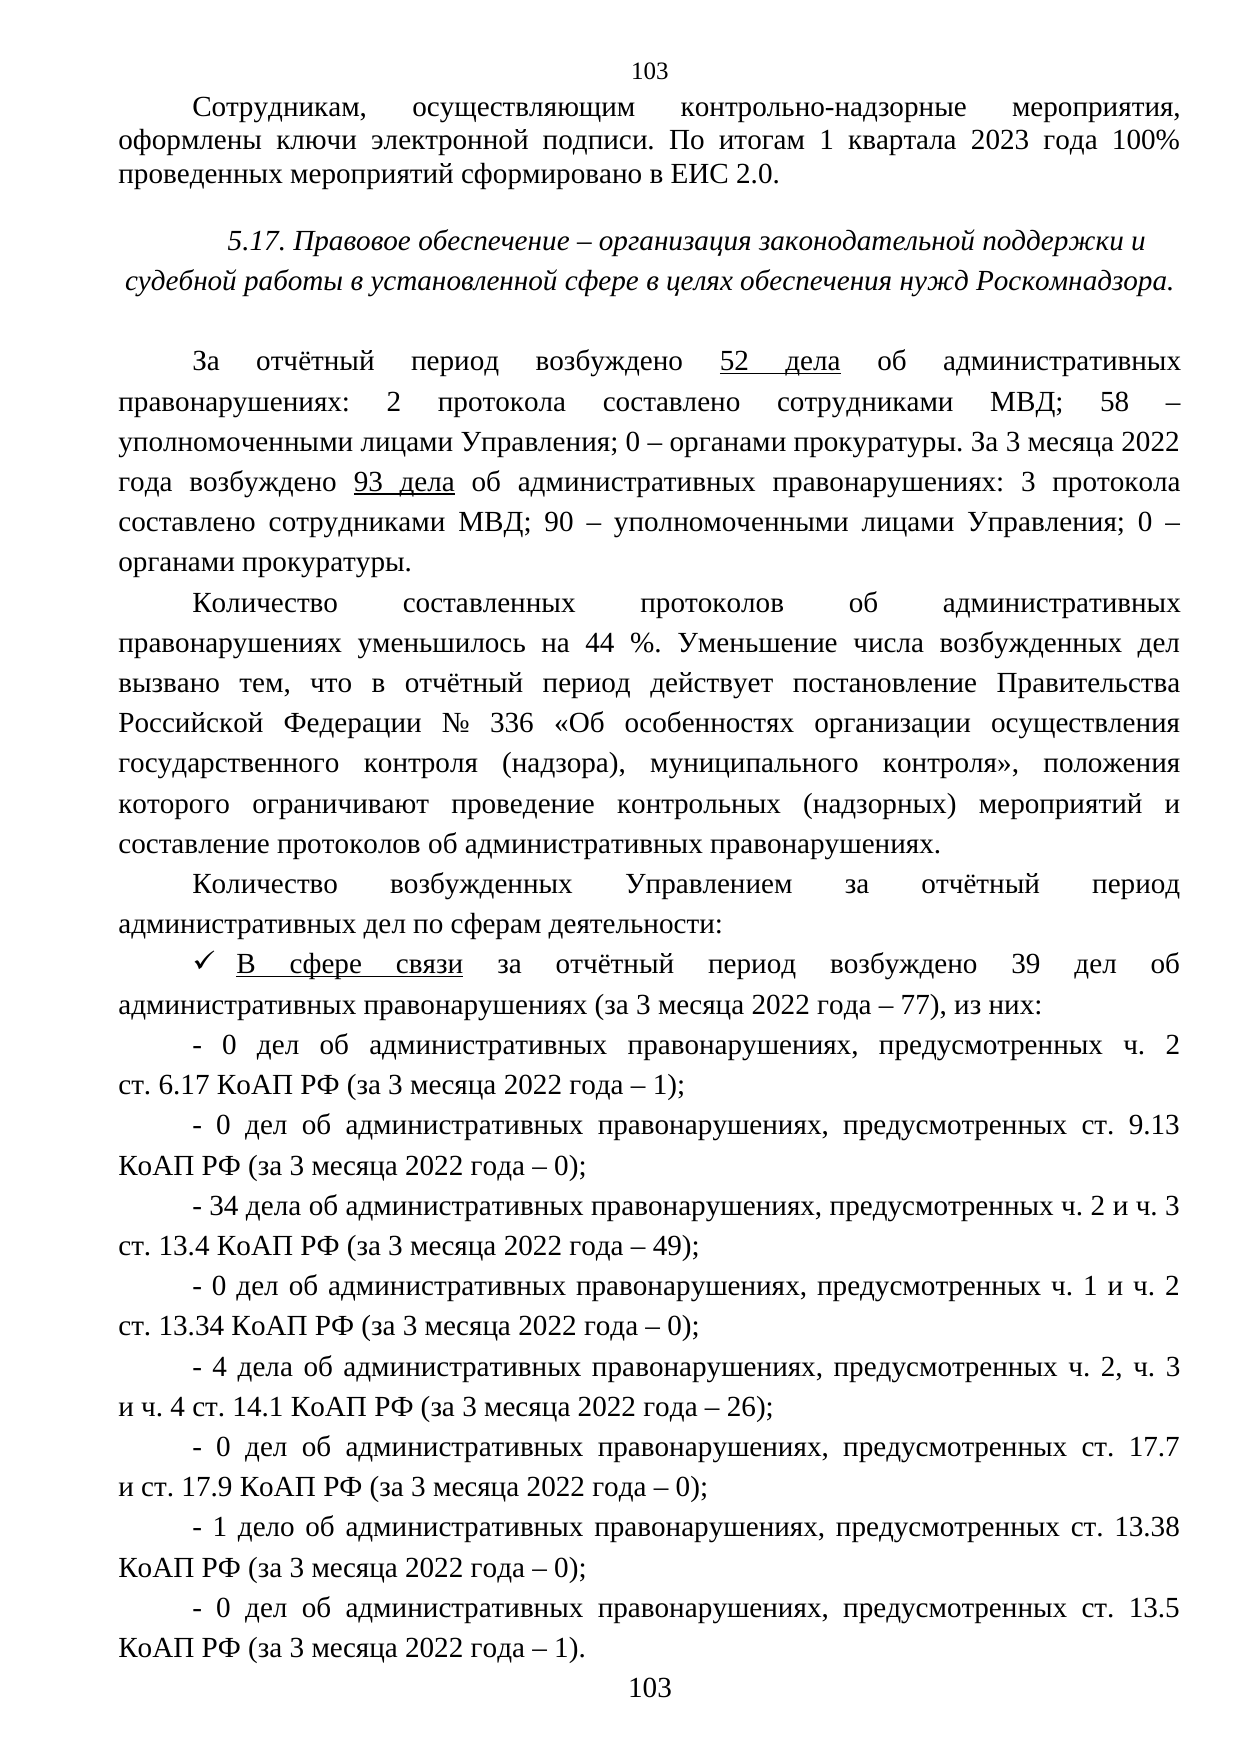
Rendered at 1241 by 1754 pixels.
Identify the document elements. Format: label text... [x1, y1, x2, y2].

text - 1 дело об административных правонарушениях, предусмотренных ст. 13.38 КоАП РФ (за 3 месяца 2022 года – 0); [118, 1509, 1181, 1583]
text За отчётный период возбуждено 52 дела об административных правонарушениях: 2 протокола составлено сотрудниками МВД; 58 – уполномоченными лицами Управления; 0 – органами прокуратуры. За 3 месяца 2022 года возбуждено 93 дела об административных правонарушениях: 3 протокола составлено сотрудниками МВД; 90 – уполномоченными лицами Управления; 0 – органами прокуратуры. [118, 343, 1181, 578]
text - 34 дела об административных правонарушениях, предусмотренных ч. 2 и ч. 3 ст. 13.4 КоАП РФ (за 3 месяца 2022 года – 49); [118, 1188, 1181, 1262]
text Количество составленных протоколов об административных правонарушениях уменьшилось на 44 %. Уменьшение числа возбужденных дел вызвано тем, что в отчётный период действует постановление Правительства Российской Федерации № 336 «Об особенностях организации осуществления государственного контроля (надзора), муниципального контроля», положения которого ограничивают проведение контрольных (надзорных) мероприятий и составление протоколов об административных правонарушениях. [118, 585, 1181, 859]
text - 0 дел об административных правонарушениях, предусмотренных ст. 9.13 КоАП РФ (за 3 месяца 2022 года – 0); [118, 1107, 1181, 1181]
text - 0 дел об административных правонарушениях, предусмотренных ст. 17.7 и ст. 17.9 КоАП РФ (за 3 месяца 2022 года – 0); [118, 1429, 1181, 1503]
text Сотрудникам, осуществляющим контрольно-надзорные мероприятия, оформлены ключи электронной подписи. По итогам 1 квартала 2023 года 100% проведенных мероприятий сформировано в ЕИС 2.0. [118, 89, 1181, 189]
list В сфере связи за отчётный период возбуждено 39 дел об административных правонарушениях (за 3 месяца 2022 года – 77), из них: [118, 947, 1181, 1020]
text - 0 дел об административных правонарушениях, предусмотренных ч. 2 ст. 6.17 КоАП РФ (за 3 месяца 2022 года – 1); [118, 1027, 1181, 1101]
text - 4 дела об административных правонарушениях, предусмотренных ч. 2, ч. 3 и ч. 4 ст. 14.1 КоАП РФ (за 3 месяца 2022 года – 26); [118, 1349, 1181, 1422]
text - 0 дел об административных правонарушениях, предусмотренных ст. 13.5 КоАП РФ (за 3 месяца 2022 года – 1). [118, 1590, 1181, 1664]
text 5.17. Правовое обеспечение – организация законодательной поддержки и судебной работы в установленной сфере в целях обеспечения нужд Роскомнадзора. [118, 223, 1181, 297]
text Количество возбужденных Управлением за отчётный период административных дел по сферам деятельности: [118, 866, 1181, 940]
text - 0 дел об административных правонарушениях, предусмотренных ч. 1 и ч. 2 ст. 13.34 КоАП РФ (за 3 месяца 2022 года – 0); [118, 1268, 1181, 1342]
